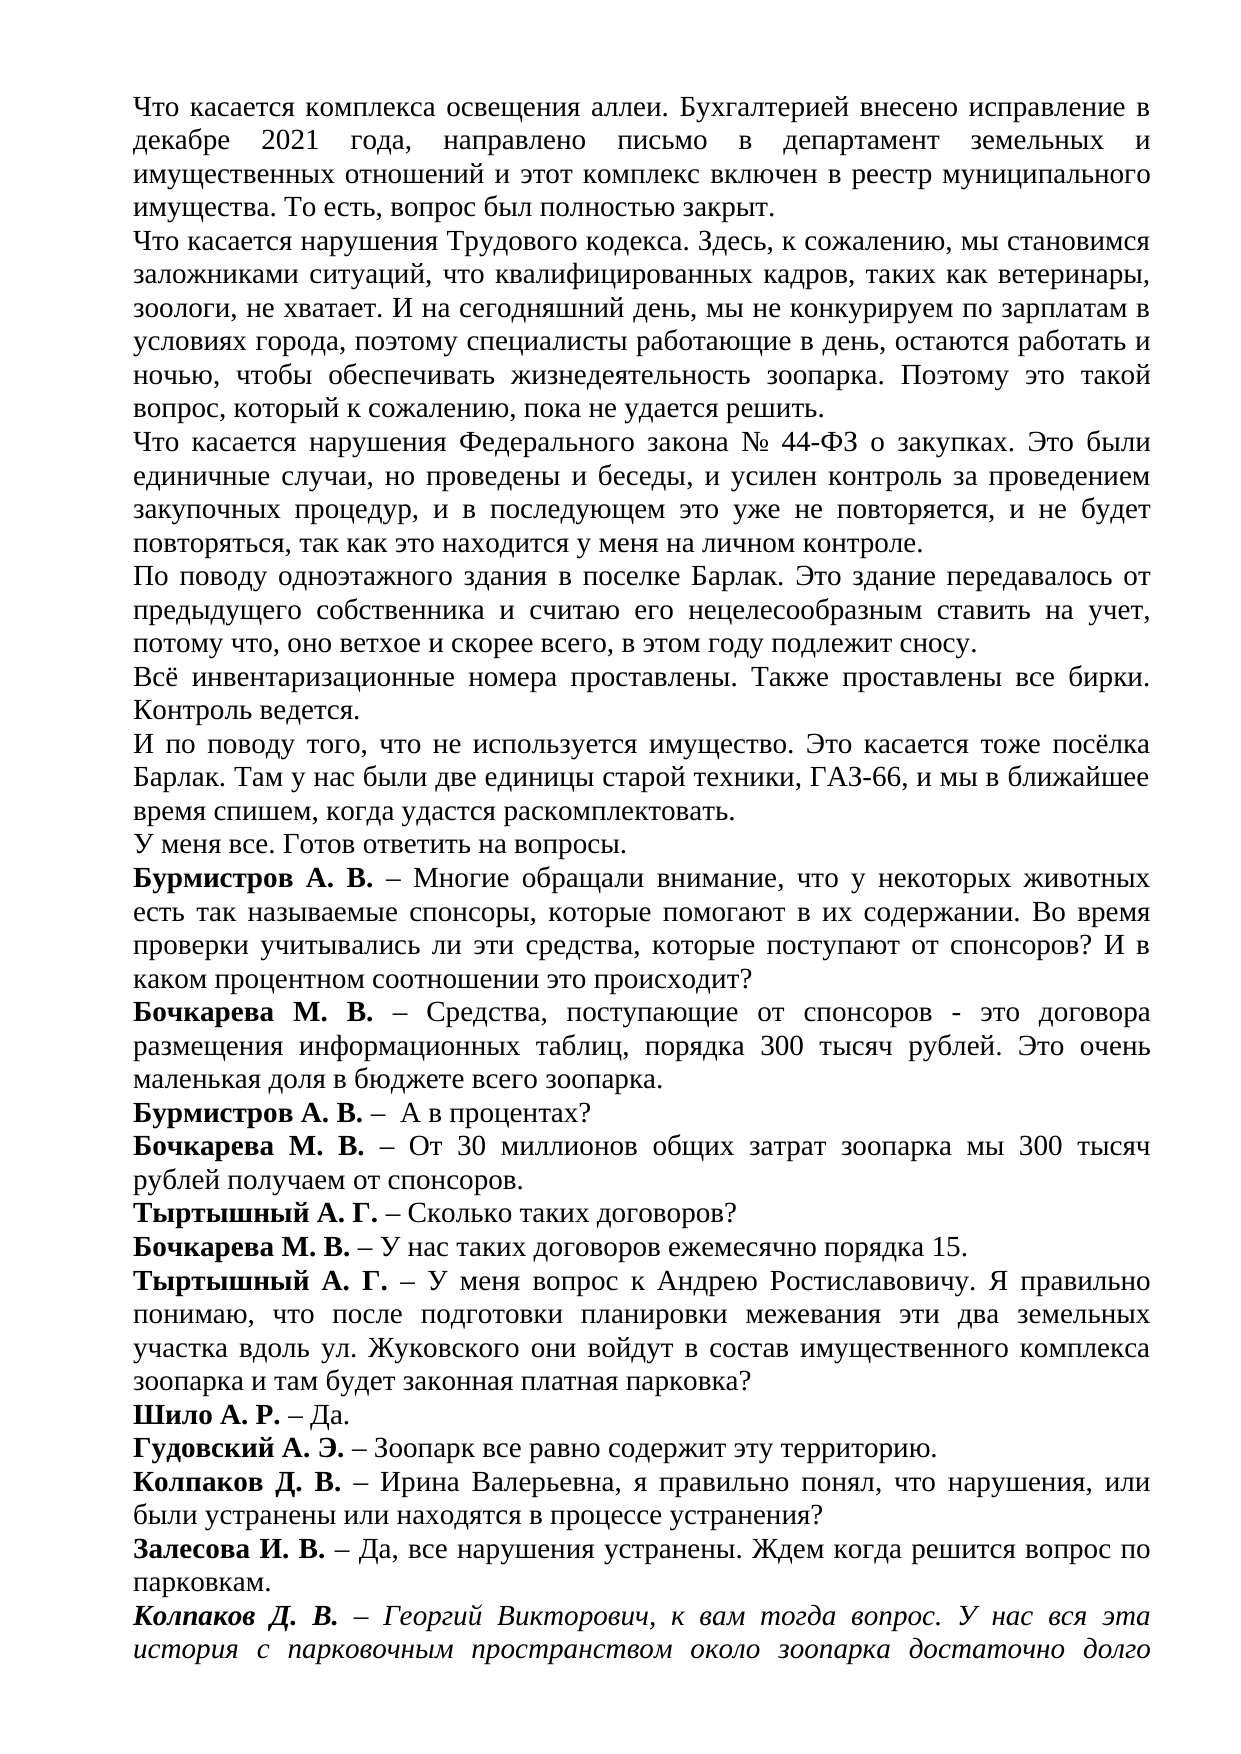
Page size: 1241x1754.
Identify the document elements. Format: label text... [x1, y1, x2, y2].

text У меня все. Готов ответить на вопросы. [133, 827, 1152, 860]
text Залесова И. В. – Да, все нарушения устранены. Ждем когда решится вопрос по парковкам. [133, 1531, 1152, 1598]
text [133, 1598, 1152, 1665]
text Тыртышный А. Г. – У меня вопрос к Андрею Ростиславовичу. Я правильно понимаю, что после подготовки планировки межевания эти два земельных участка вдоль ул. Жуковского они войдут в состав имущественного комплекса зоопарка и там будет законная платная парковка? [133, 1263, 1152, 1397]
text По поводу одноэтажного здания в поселке Барлак. Это здание передавалось от предыдущего собственника и считаю его нецелесообразным ставить на учет, потому что, оно ветхое и скорее всего, в этом году подлежит сносу. [133, 558, 1152, 659]
text Что касается комплекса освещения аллеи. Бухгалтерией внесено исправление в декабре 2021 года, направлено письмо в департамент земельных и имущественных отношений и этот комплекс включен в реестр муниципального имущества. То есть, вопрос был полностью закрыт. [133, 89, 1152, 223]
text Гудовский А. Э. – Зоопарк все равно содержит эту территорию. [133, 1430, 1152, 1464]
text Колпаков Д. В. – Ирина Валерьевна, я правильно понял, что нарушения, или были устранены или находятся в процессе устранения? [133, 1464, 1152, 1531]
text Шило А. Р. – Да. [133, 1397, 1152, 1430]
text Тыртышный А. Г. – Сколько таких договоров? [133, 1196, 1152, 1229]
text Бочкарева М. В. – От 30 миллионов общих затрат зоопарка мы 300 тысяч рублей получаем от спонсоров. [133, 1128, 1152, 1196]
text Бурмистров А. В. – А в процентах? [133, 1095, 1152, 1128]
text И по поводу того, что не используется имущество. Это касается тоже посёлка Барлак. Там у нас были две единицы старой техники, ГАЗ-66, и мы в ближайшее время спишем, когда удастся раскомплектовать. [133, 726, 1152, 827]
text Бочкарева М. В. – Средства, поступающие от спонсоров - это договора размещения информационных таблиц, порядка 300 тысяч рублей. Это очень маленькая доля в бюджете всего зоопарка. [133, 994, 1152, 1095]
text Бурмистров А. В. – Многие обращали внимание, что у некоторых животных есть так называемые спонсоры, которые помогают в их содержании. Во время проверки учитывались ли эти средства, которые поступают от спонсоров? И в каком процентном соотношении это происходит? [133, 860, 1152, 994]
text Бочкарева М. В. – У нас таких договоров ежемесячно порядка 15. [133, 1229, 1152, 1263]
text Что касается нарушения Федерального закона № 44-ФЗ о закупках. Это были единичные случаи, но проведены и беседы, и усилен контроль за проведением закупочных процедур, и в последующем это уже не повторяется, и не будет повторяться, так как это находится у меня на личном контроле. [133, 424, 1152, 558]
text Что касается нарушения Трудового кодекса. Здесь, к сожалению, мы становимся заложниками ситуаций, что квалифицированных кадров, таких как ветеринары, зоологи, не хватает. И на сегодняшний день, мы не конкурируем по зарплатам в условиях города, поэтому специалисты работающие в день, остаются работать и ночью, чтобы обеспечивать жизнедеятельность зоопарка. Поэтому это такой вопрос, который к сожалению, пока не удается решить. [133, 223, 1152, 424]
text Всё инвентаризационные номера проставлены. Также проставлены все бирки. Контроль ведется. [133, 659, 1152, 726]
